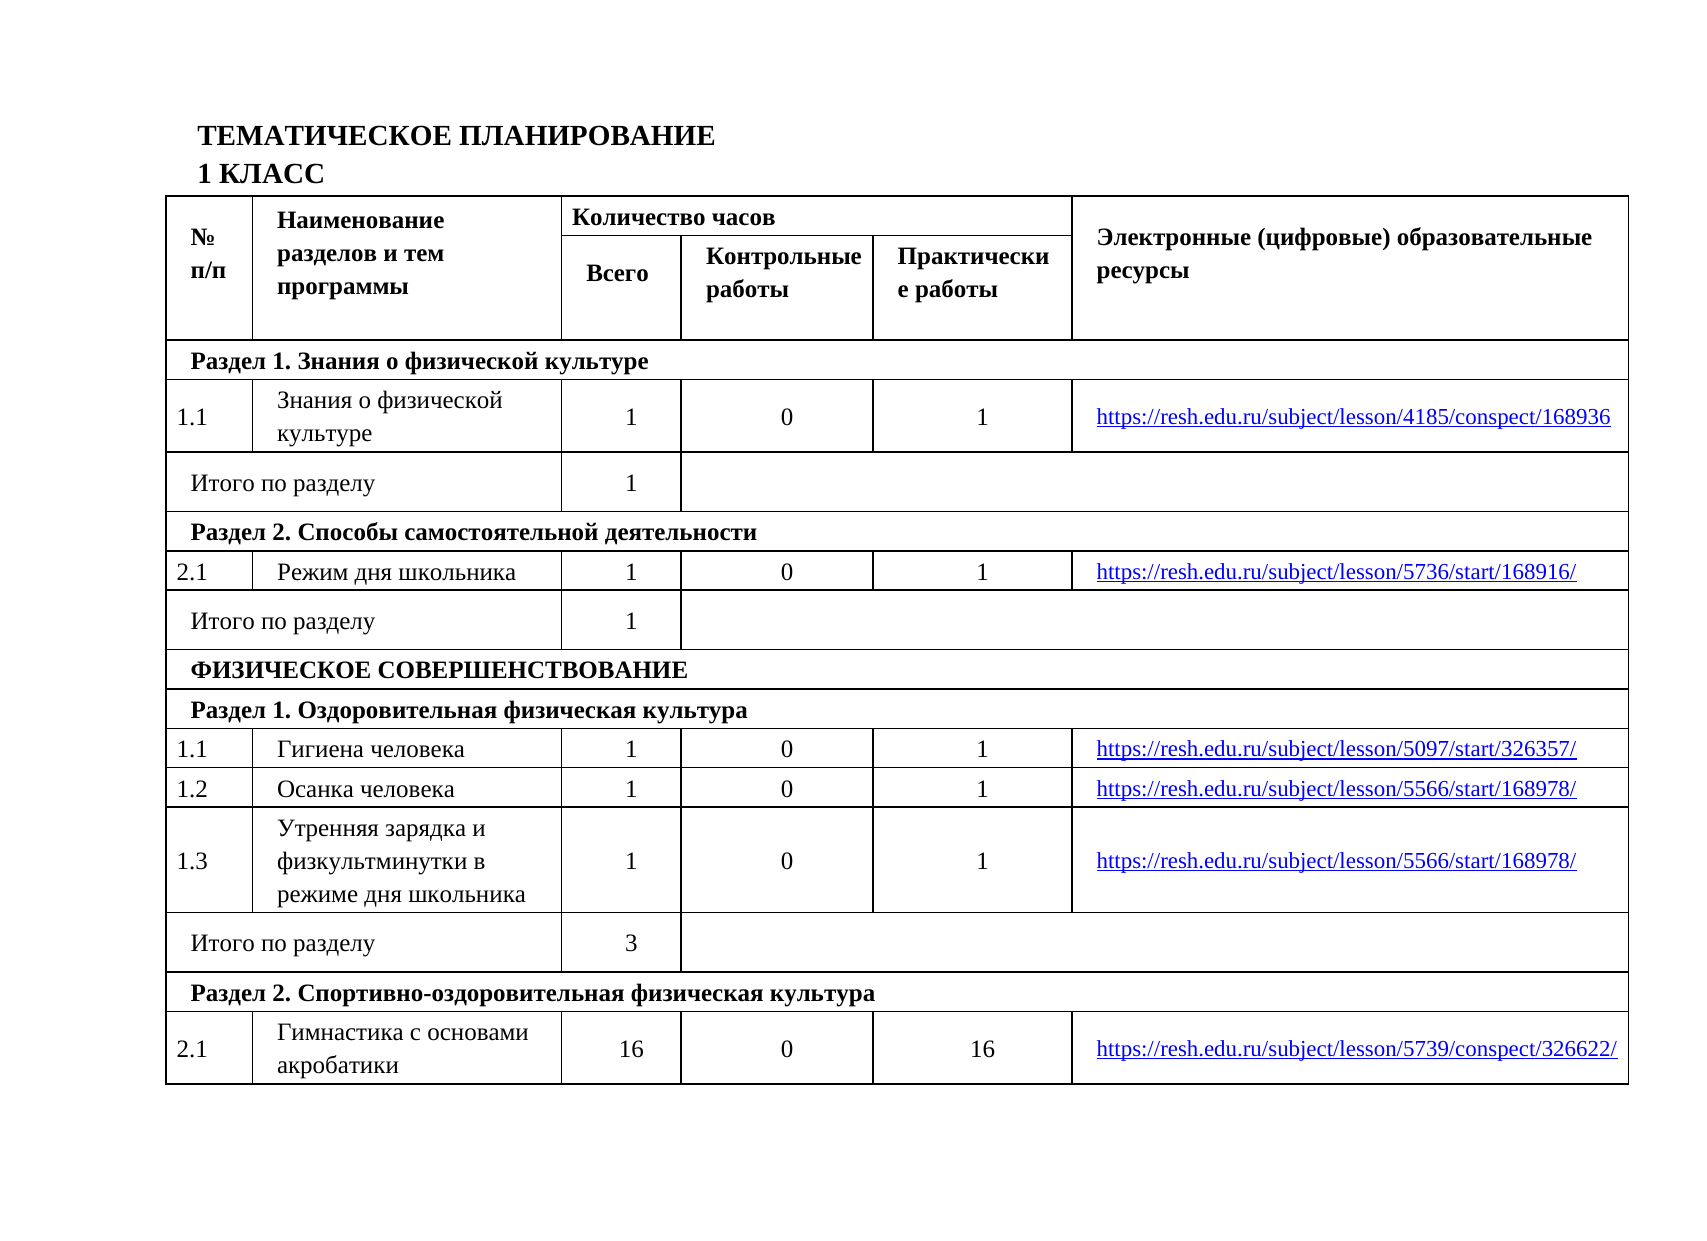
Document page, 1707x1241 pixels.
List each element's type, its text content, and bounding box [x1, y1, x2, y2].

table_cell 16 [874, 1012, 1071, 1083]
table_cell 1 [562, 453, 680, 511]
table_cell Раздел 1. Знания о физической культуре [167, 341, 1628, 379]
table_cell 1.2 [167, 768, 252, 806]
table_cell https://resh.edu.ru/subject/lesson/5736/start/168916/ [1073, 552, 1628, 589]
table_cell Осанка человека [253, 768, 561, 806]
table_cell 1 [874, 768, 1071, 806]
table_cell 1 [874, 808, 1071, 912]
table_cell Раздел 2. Спортивно-оздоровительная физическая культура [167, 973, 1628, 1011]
table_cell Знания о физической культуре [253, 380, 561, 451]
table_cell 1 [562, 768, 680, 806]
table_cell Всего [562, 236, 680, 339]
table_header Наименование разделов и тем программы [253, 197, 561, 339]
table_cell Режим дня школьника [253, 552, 561, 589]
table_cell Итого по разделу [167, 913, 561, 971]
table_cell 1.1 [167, 380, 252, 451]
table_cell Гигиена человека [253, 729, 561, 767]
table_cell 1.1 [167, 729, 252, 767]
table_cell 0 [682, 768, 872, 806]
table_cell https://resh.edu.ru/subject/lesson/5566/start/168978/ [1073, 768, 1628, 806]
table_cell [682, 453, 1628, 511]
table_cell 0 [682, 808, 872, 912]
table_cell https://resh.edu.ru/subject/lesson/5566/start/168978/ [1073, 808, 1628, 912]
table_cell https://resh.edu.ru/subject/lesson/5739/conspect/326622/ [1073, 1012, 1628, 1083]
table_cell 2.1 [167, 552, 252, 589]
table_header № п/п [167, 197, 252, 339]
table_cell Контрольные работы [682, 236, 872, 339]
table_cell 1 [562, 380, 680, 451]
table_cell 1 [874, 380, 1071, 451]
table_cell 1 [562, 591, 680, 649]
table_cell https://resh.edu.ru/subject/lesson/5097/start/326357/ [1073, 729, 1628, 767]
table_cell Утренняя зарядка и физкультминутки в режиме дня школьника [253, 808, 561, 912]
table_cell Практические работы [874, 236, 1071, 339]
table_cell [682, 913, 1628, 971]
table_cell 1 [874, 729, 1071, 767]
table_cell 0 [682, 380, 872, 451]
table_cell 2.1 [167, 1012, 252, 1083]
table_cell 1 [874, 552, 1071, 589]
text ТЕМАТИЧЕСКОЕ ПЛАНИРОВАНИЕ [190, 118, 1618, 152]
table_cell 1.3 [167, 808, 252, 912]
table_cell [682, 591, 1628, 649]
table_cell 1 [562, 729, 680, 767]
table_cell Гимнастика с основами акробатики [253, 1012, 561, 1083]
table_cell 0 [682, 552, 872, 589]
table_header Количество часов [562, 197, 1071, 234]
table_cell 3 [562, 913, 680, 971]
table_cell 16 [562, 1012, 680, 1083]
text 1 КЛАСС [190, 157, 1618, 190]
table_cell Раздел 1. Оздоровительная физическая культура [167, 690, 1628, 727]
table_cell 0 [682, 1012, 872, 1083]
table_cell 1 [562, 808, 680, 912]
table_cell ФИЗИЧЕСКОЕ СОВЕРШЕНСТВОВАНИЕ [167, 650, 1628, 688]
table_cell 1 [562, 552, 680, 589]
table_cell Раздел 2. Способы самостоятельной деятельности [167, 512, 1628, 550]
table_cell 0 [682, 729, 872, 767]
table_cell Итого по разделу [167, 453, 561, 511]
table_header Электронные (цифровые) образовательные ресурсы [1073, 197, 1628, 339]
table_cell Итого по разделу [167, 591, 561, 649]
table_cell https://resh.edu.ru/subject/lesson/4185/conspect/168936 [1073, 380, 1628, 451]
